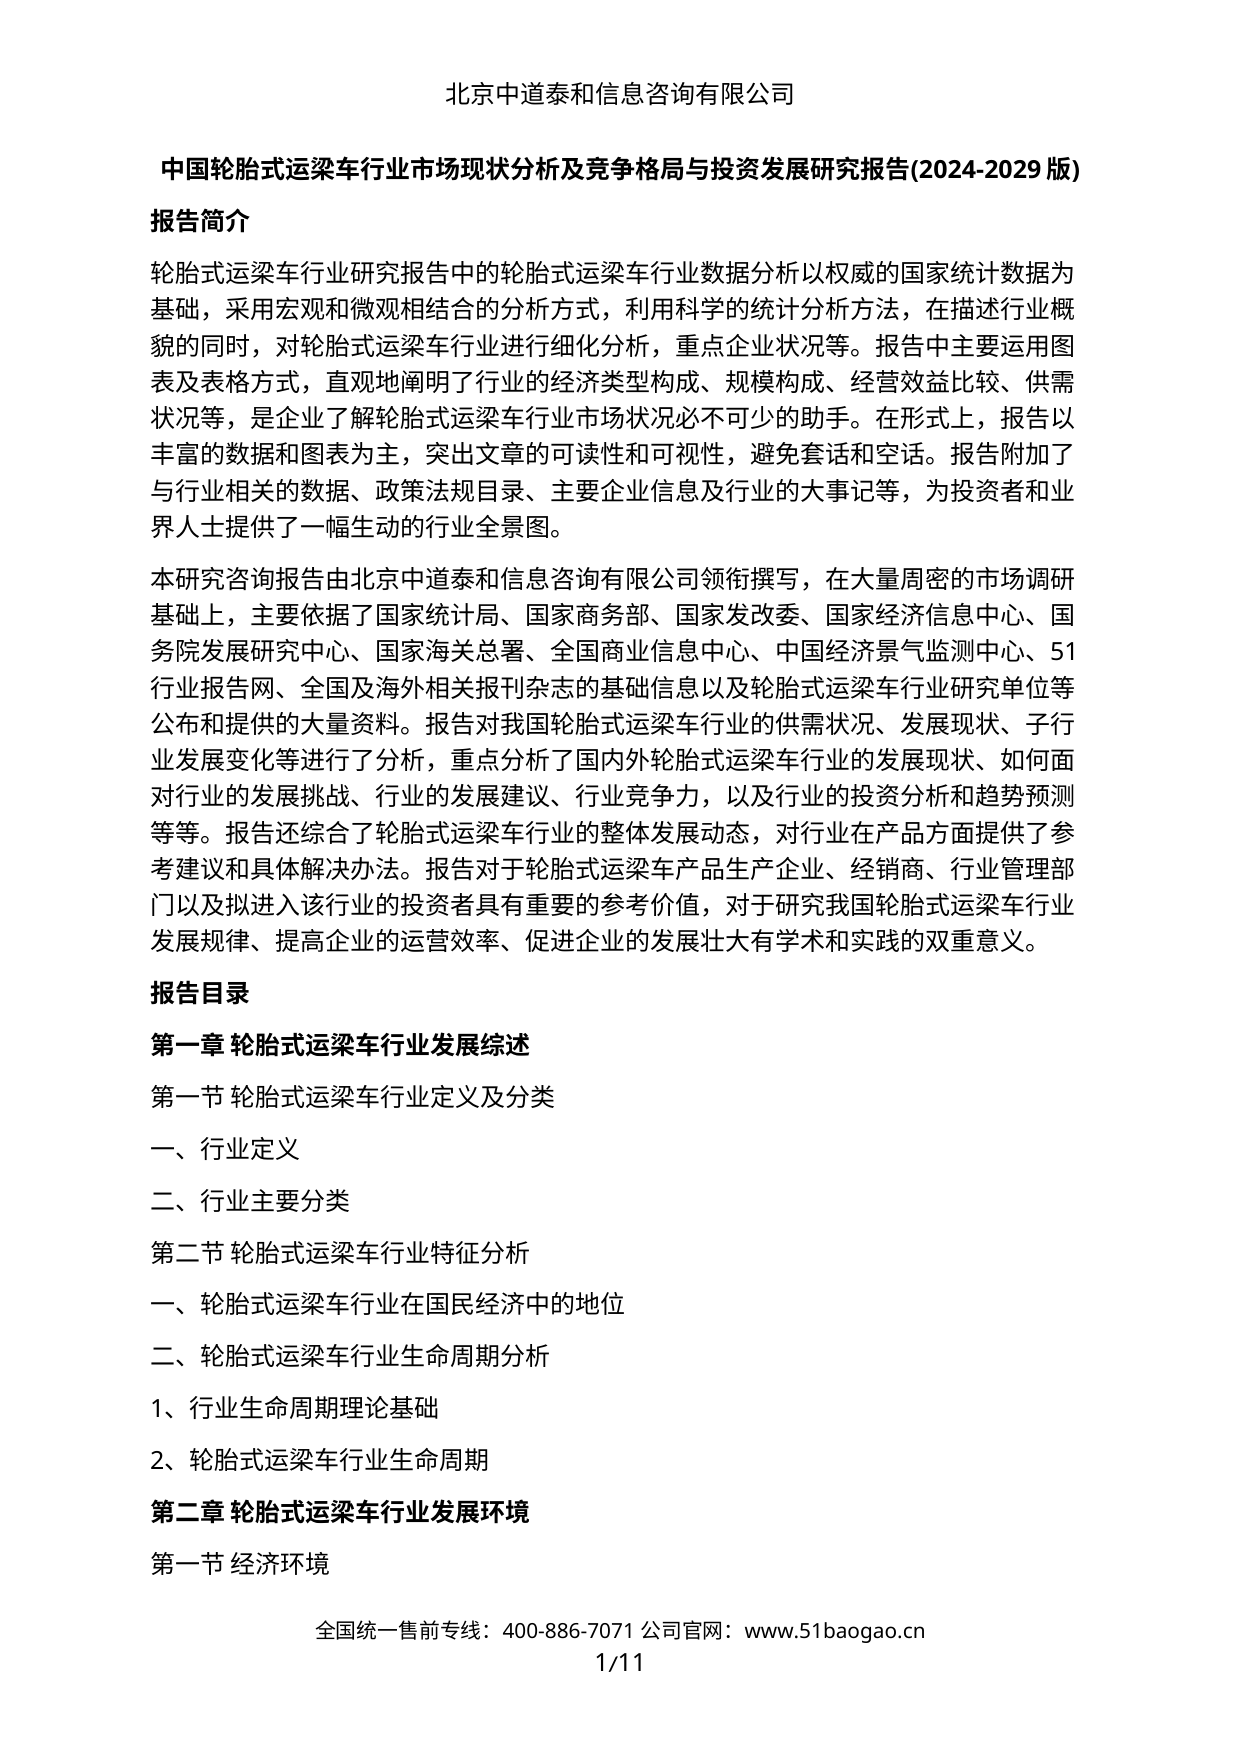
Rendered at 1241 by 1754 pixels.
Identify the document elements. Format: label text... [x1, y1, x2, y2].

text 二、轮胎式运梁车行业生命周期分析 [150, 1337, 1090, 1373]
text 报告简介 [150, 202, 1090, 238]
text 第二节 轮胎式运梁车行业特征分析 [150, 1233, 1090, 1269]
text 第一章 轮胎式运梁车行业发展综述 [150, 1026, 1090, 1062]
text 第一节 经济环境 [150, 1544, 1090, 1581]
text 中国轮胎式运梁车行业市场现状分析及竞争格局与投资发展研究报告(2024-2029版) [150, 150, 1090, 186]
text 2、轮胎式运梁车行业生命周期 [150, 1441, 1090, 1477]
text 轮胎式运梁车行业研究报告中的轮胎式运梁车行业数据分析以权威的国家统计数据为基础，采用宏观和微观相结合的分析方式，利用科学的统计分析方法，在描述行业概貌的同时，对轮胎式运梁车行业进行细化分析，重点企业状况等。报告中主要运用图表及表格方式，直观地阐明了行业的经济类型构成、规模构成、经营效益比较、供需状况等，是企业了解轮胎式运梁车行业市场状况必不可少的助手。在形式上，报告以丰富的数据和图表为主，突出文章的可读性和可视性，避免套话和空话。报告附加了与行业相关的数据、政策法规目录、主要企业信息及行业的大事记等，为投资者和业界人士提供了一幅生动的行业全景图。 [150, 254, 1090, 544]
text 一、行业定义 [150, 1129, 1090, 1166]
text 第二章 轮胎式运梁车行业发展环境 [150, 1492, 1090, 1529]
text 报告目录 [150, 974, 1090, 1010]
text 一、轮胎式运梁车行业在国民经济中的地位 [150, 1285, 1090, 1321]
text 第一节 轮胎式运梁车行业定义及分类 [150, 1077, 1090, 1114]
text 1、行业生命周期理论基础 [150, 1389, 1090, 1425]
text 二、行业主要分类 [150, 1181, 1090, 1217]
text 本研究咨询报告由北京中道泰和信息咨询有限公司领衔撰写，在大量周密的市场调研基础上，主要依据了国家统计局、国家商务部、国家发改委、国家经济信息中心、国务院发展研究中心、国家海关总署、全国商业信息中心、中国经济景气监测中心、51行业报告网、全国及海外相关报刊杂志的基础信息以及轮胎式运梁车行业研究单位等公布和提供的大量资料。报告对我国轮胎式运梁车行业的供需状况、发展现状、子行业发展变化等进行了分析，重点分析了国内外轮胎式运梁车行业的发展现状、如何面对行业的发展挑战、行业的发展建议、行业竞争力，以及行业的投资分析和趋势预测等等。报告还综合了轮胎式运梁车行业的整体发展动态，对行业在产品方面提供了参考建议和具体解决办法。报告对于轮胎式运梁车产品生产企业、经销商、行业管理部门以及拟进入该行业的投资者具有重要的参考价值，对于研究我国轮胎式运梁车行业发展规律、提高企业的运营效率、促进企业的发展壮大有学术和实践的双重意义。 [150, 559, 1090, 958]
